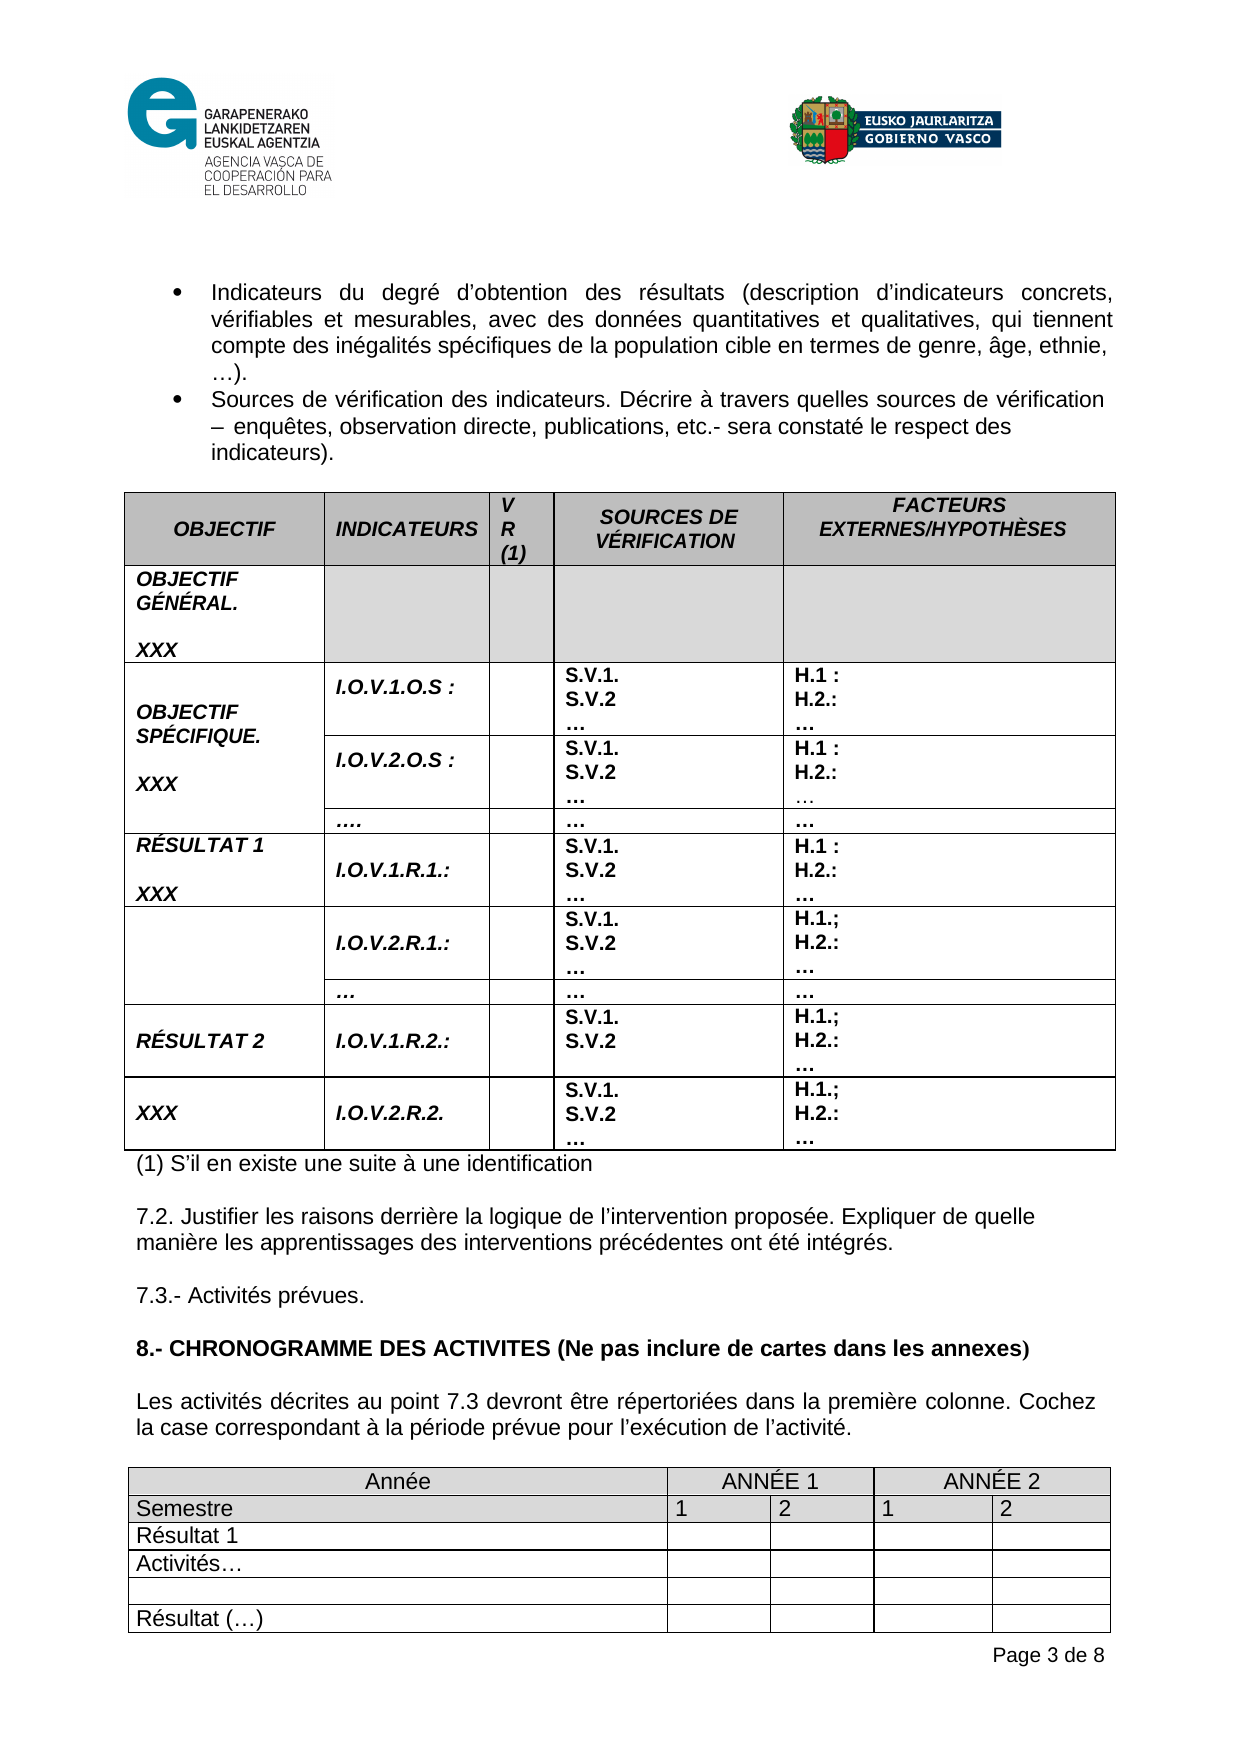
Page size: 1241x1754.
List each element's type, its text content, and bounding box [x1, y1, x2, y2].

table_cell H.1 : H.2.: … [784, 834, 1115, 906]
list Justifier les raisons derrière la logique de l’intervention proposée. Expliquer de quelle manière les apprentissages des interventions précédentes ont été intégrés. [136, 1203, 1041, 1256]
table_cell Activités… [129, 1551, 667, 1577]
table_cell OBJECTIF SPÉCIFIQUE. XXX [125, 663, 324, 833]
table_cell Résultat (…) [129, 1605, 667, 1632]
table_cell [993, 1551, 1110, 1577]
table_cell [875, 1551, 992, 1577]
list Indicateurs du degré d’obtention des résultats (description d’indicateurs concrets, vérifiables et mesurables, avec des données quantitatives et qualitatives, qui tiennent compte des inégalités spécifiques de la population cible en termes de genre, âge, ethnie, [173, 279, 1113, 358]
table_cell S.V.1. S.V.2 … [555, 1078, 783, 1149]
table_cell I.O.V.1.R.2.: [325, 1005, 489, 1076]
table_cell … [555, 980, 783, 1004]
table_cell I.O.V.2.O.S : [325, 736, 489, 808]
table_cell H.1 : H.2.: … [784, 663, 1115, 735]
table_cell [490, 907, 553, 979]
table_header ANNÉE 1 [668, 1468, 873, 1494]
table_header VR (1) [490, 493, 553, 565]
table_header INDICATEURS [325, 493, 489, 565]
table_cell [771, 1578, 873, 1604]
table_cell H.1 : H.2.: … [784, 736, 1115, 808]
table_cell 2 [993, 1496, 1110, 1522]
table_cell [771, 1605, 873, 1632]
table_cell [993, 1605, 1110, 1632]
table_cell S.V.1. S.V.2 [555, 1005, 783, 1076]
table_cell 1 [875, 1496, 992, 1522]
table_cell [490, 809, 553, 833]
table_cell [490, 663, 553, 735]
table_cell [325, 566, 489, 662]
table_cell [490, 1005, 553, 1076]
table_cell OBJECTIF GÉNÉRAL. XXX [125, 566, 324, 662]
table_cell [771, 1523, 873, 1549]
table_cell [490, 736, 553, 808]
table_header SOURCES DE VÉRIFICATION [555, 493, 783, 565]
text …). [211, 358, 1128, 385]
picture [123, 73, 336, 198]
table_cell [490, 566, 553, 662]
table_cell [668, 1551, 770, 1577]
table_cell … [784, 809, 1115, 833]
table_cell [490, 1078, 553, 1149]
table_cell 1 [668, 1496, 770, 1522]
text 7.3.- Activités prévues. [136, 1282, 1128, 1308]
table_header Année [129, 1468, 667, 1494]
table_cell [490, 834, 553, 906]
table_cell H.1.; H.2.: … [784, 907, 1115, 979]
table_cell [668, 1578, 770, 1604]
table_cell [875, 1523, 992, 1549]
table_cell …. [325, 809, 489, 833]
table_cell … [325, 980, 489, 1004]
table_cell XXX [125, 1078, 324, 1149]
list Sources de vérification des indicateurs. Décrire à travers quelles sources de vérification [173, 385, 1128, 413]
table_cell I.O.V.2.R.1.: [325, 907, 489, 979]
table_cell [993, 1578, 1110, 1604]
table_cell 2 [771, 1496, 873, 1522]
table_cell [771, 1551, 873, 1577]
table_header ANNÉE 2 [875, 1468, 1110, 1494]
table_cell [668, 1523, 770, 1549]
table_cell H.1.; H.2.: … [784, 1078, 1115, 1149]
text – enquêtes, observation directe, publications, etc.- sera constaté le respect des indicateurs). [211, 413, 1111, 466]
table_cell … [555, 809, 783, 833]
picture [788, 94, 1002, 166]
table_cell S.V.1. S.V.2 … [555, 834, 783, 906]
text Les activités décrites au point 7.3 devront être répertoriées dans la première colonne. Cochez la case correspondant à la période prévue pour l’exécution de l’activité. [136, 1388, 1111, 1440]
table_cell [875, 1605, 992, 1632]
text (1) S’il en existe une suite à une identification [136, 1151, 1128, 1177]
table_cell I.O.V.1.O.S : [325, 663, 489, 735]
table_cell … [784, 980, 1115, 1004]
table_cell Semestre [129, 1496, 667, 1522]
table_cell RÉSULTAT 1 XXX [125, 834, 324, 906]
table_cell [129, 1578, 667, 1604]
table_cell [668, 1605, 770, 1632]
table_cell S.V.1. S.V.2 … [555, 663, 783, 735]
table_cell [993, 1523, 1110, 1549]
table_cell [875, 1578, 992, 1604]
table_cell I.O.V.2.R.2. [325, 1078, 489, 1149]
table_header OBJECTIF [125, 493, 324, 565]
table_cell [784, 566, 1115, 662]
table_cell [125, 907, 324, 1004]
table_cell RÉSULTAT 2 [125, 1005, 324, 1076]
table_header FACTEURS EXTERNES/HYPOTHÈSES [784, 493, 1115, 565]
table_cell S.V.1. S.V.2 … [555, 736, 783, 808]
table_cell [490, 980, 553, 1004]
table_cell S.V.1. S.V.2 … [555, 907, 783, 979]
subtitle 8.- CHRONOGRAMME DES ACTIVITES (Ne pas inclure de cartes dans les annexes) [136, 1335, 1128, 1361]
table_cell I.O.V.1.R.1.: [325, 834, 489, 906]
table_cell [555, 566, 783, 662]
table_cell H.1.; H.2.: … [784, 1005, 1115, 1076]
table_cell Résultat 1 [129, 1523, 667, 1549]
